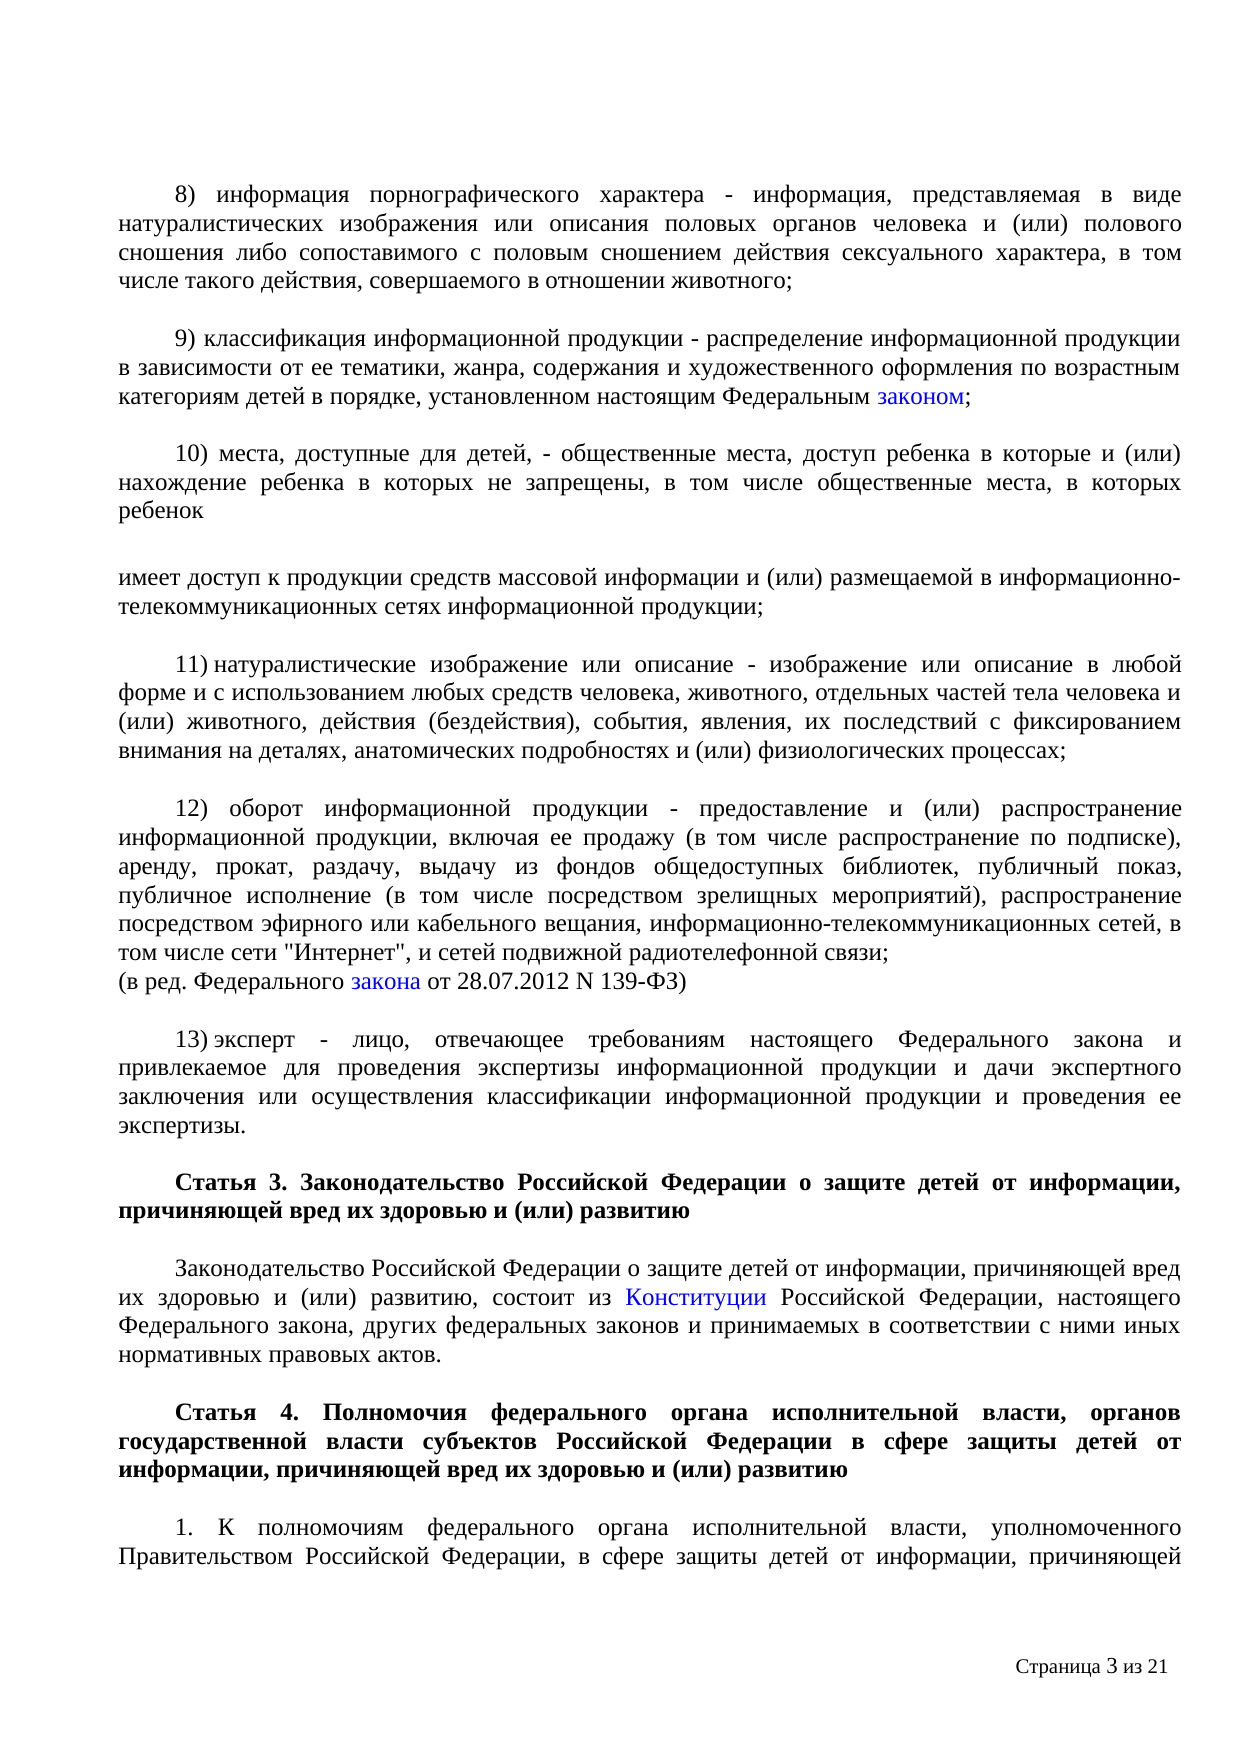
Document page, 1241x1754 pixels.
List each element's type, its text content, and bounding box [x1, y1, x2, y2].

text (в ред. Федерального закона от 28.07.2012 N 139-ФЗ) [118, 966, 1196, 995]
text имеет доступ к продукции средств массовой информации и (или) размещаемой в информационно- телекоммуникационных сетях информационной продукции; [118, 562, 1182, 619]
list информация порнографического характера - информация, представляемая в виде натуралистических изображения или описания половых органов человека и (или) полового сношения либо сопоставимого с половым сношением действия сексуального характера, в том числе такого действия, совершаемого в отношении животного; [118, 179, 1182, 294]
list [118, 1512, 1182, 1569]
list эксперт - лицо, отвечающее требованиям настоящего Федерального закона и привлекаемое для проведения экспертизы информационной продукции и дачи экспертного заключения или осуществления классификации информационной продукции и проведения ее экспертизы. [118, 1024, 1182, 1139]
text Законодательство Российской Федерации о защите детей от информации, причиняющей вред их здоровью и (или) развитию, состоит из Конституции Российской Федерации, настоящего Федерального закона, других федеральных законов и принимаемых в соответствии с ними иных нормативных правовых актов. [118, 1253, 1181, 1368]
list места, доступные для детей, - общественные места, доступ ребенка в которые и (или) нахождение ребенка в которых не запрещены, в том числе общественные места, в которых ребенок [118, 439, 1182, 523]
list классификация информационной продукции - распределение информационной продукции в зависимости от ее тематики, жанра, содержания и художественного оформления по возрастным категориям детей в порядке, установленном настоящим Федеральным законом; [118, 323, 1181, 410]
subtitle Статья 4. Полномочия федерального органа исполнительной власти, органов государственной власти субъектов Российской Федерации в сфере защиты детей от информации, причиняющей вред их здоровью и (или) развитию [118, 1397, 1182, 1483]
list натуралистические изображение или описание - изображение или описание в любой форме и с использованием любых средств человека, животного, отдельных частей тела человека и (или) животного, действия (бездействия), события, явления, их последствий с фиксированием внимания на деталях, анатомических подробностях и (или) физиологических процессах; [118, 649, 1182, 764]
subtitle Статья 3. Законодательство Российской Федерации о защите детей от информации, причиняющей вред их здоровью и (или) развитию [118, 1168, 1181, 1224]
list оборот информационной продукции - предоставление и (или) распространение информационной продукции, включая ее продажу (в том числе распространение по подписке), аренду, прокат, раздачу, выдачу из фондов общедоступных библиотек, публичный показ, публичное исполнение (в том числе посредством зрелищных мероприятий), распространение посредством эфирного или кабельного вещания, информационно-телекоммуникационных сетей, в том числе сети "Интернет", и сетей подвижной радиотелефонной связи; [118, 793, 1182, 966]
